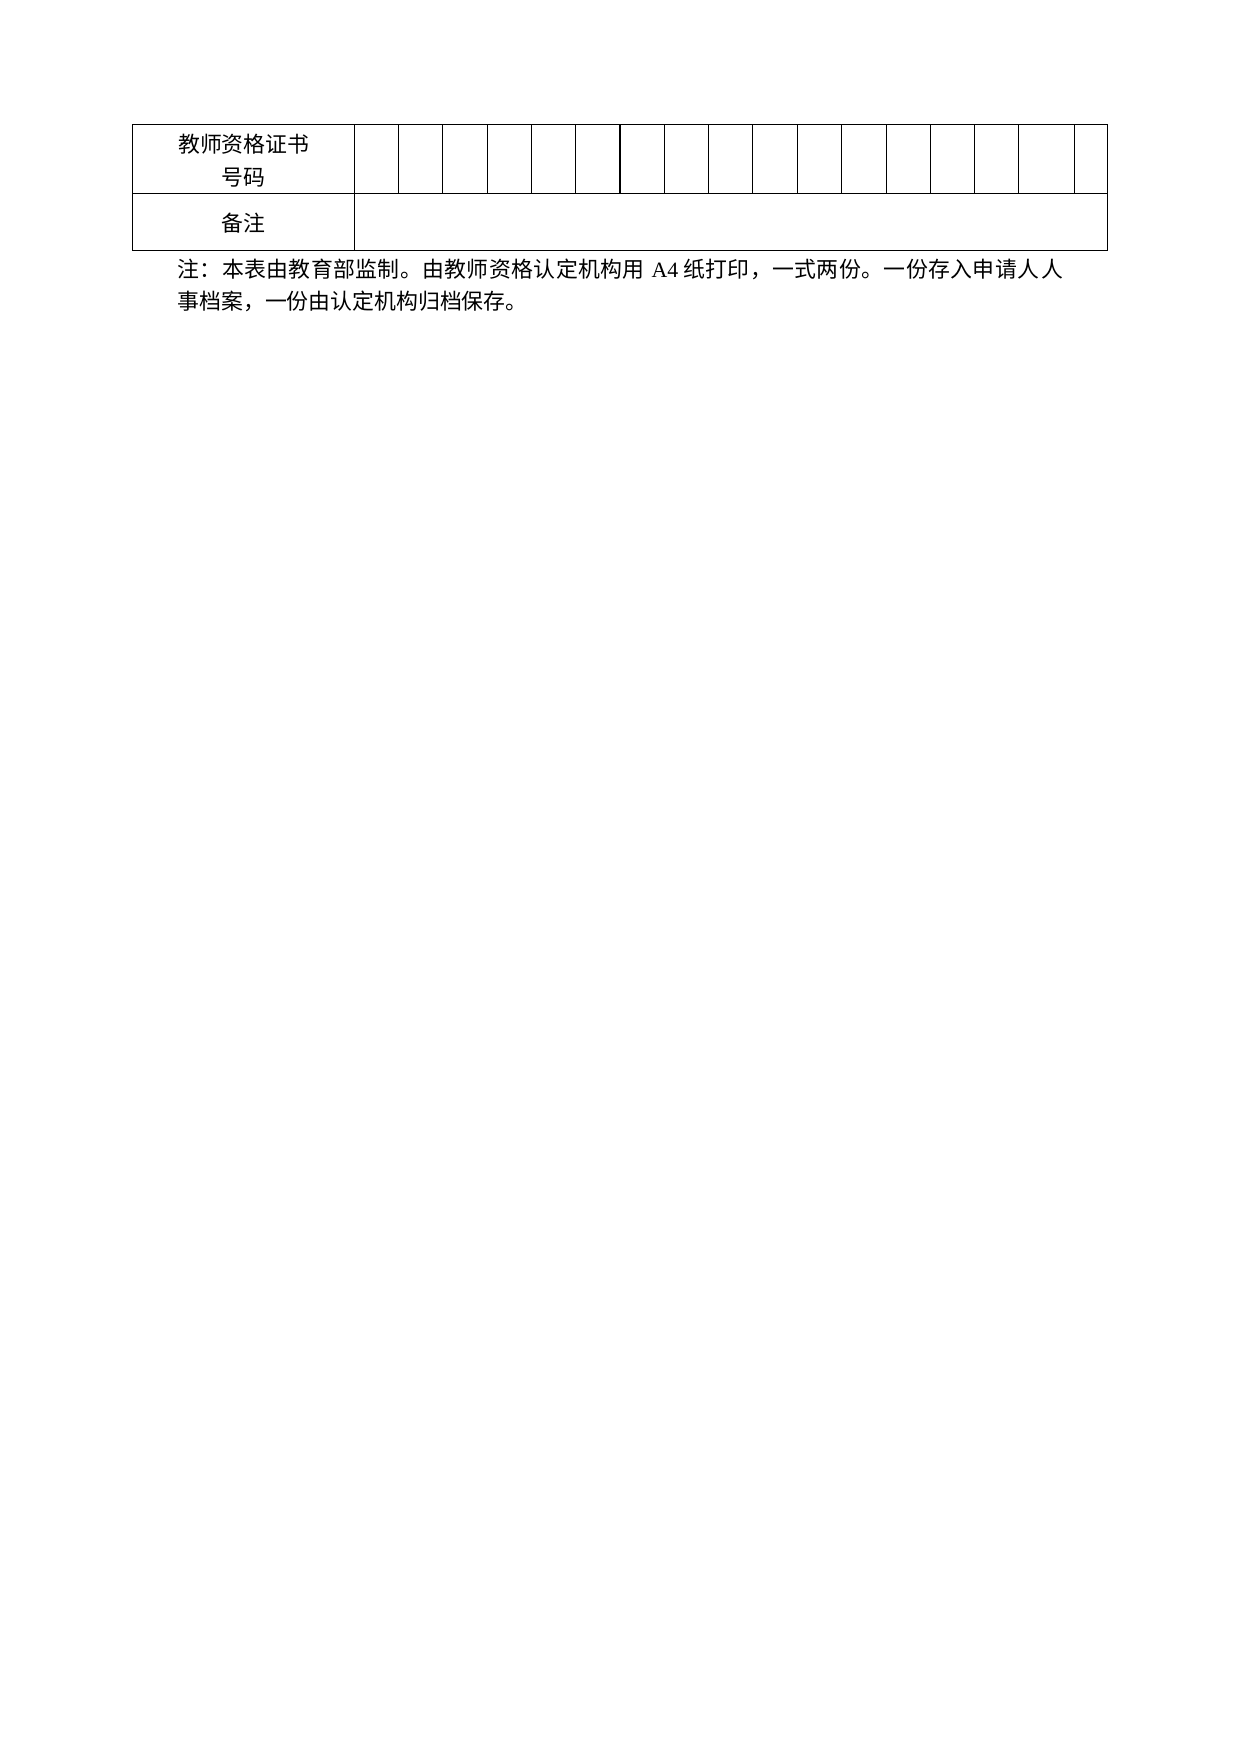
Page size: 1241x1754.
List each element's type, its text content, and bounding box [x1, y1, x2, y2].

table_cell 备注 [133, 194, 354, 250]
text 注：本表由教育部监制。由教师资格认定机构用A4纸打印，一式两份。一份存入申请人人事档案，一份由认定机构归档保存。 [177, 251, 1063, 316]
table_cell [753, 125, 797, 193]
table_cell [975, 125, 1018, 193]
table_cell [931, 125, 974, 193]
table_cell [1019, 125, 1074, 193]
table_cell [443, 125, 487, 193]
table_cell [355, 125, 398, 193]
table_cell [532, 125, 575, 193]
table_cell [355, 194, 1107, 250]
table_cell [488, 125, 531, 193]
table_cell [1075, 125, 1107, 193]
table_cell [621, 125, 664, 193]
table_cell [665, 125, 708, 193]
table_cell [842, 125, 886, 193]
table_cell [798, 125, 841, 193]
table_cell 教师资格证书 号码 [133, 125, 354, 193]
table_cell [709, 125, 752, 193]
table_cell [887, 125, 930, 193]
table_cell [399, 125, 442, 193]
table_cell [576, 125, 619, 193]
